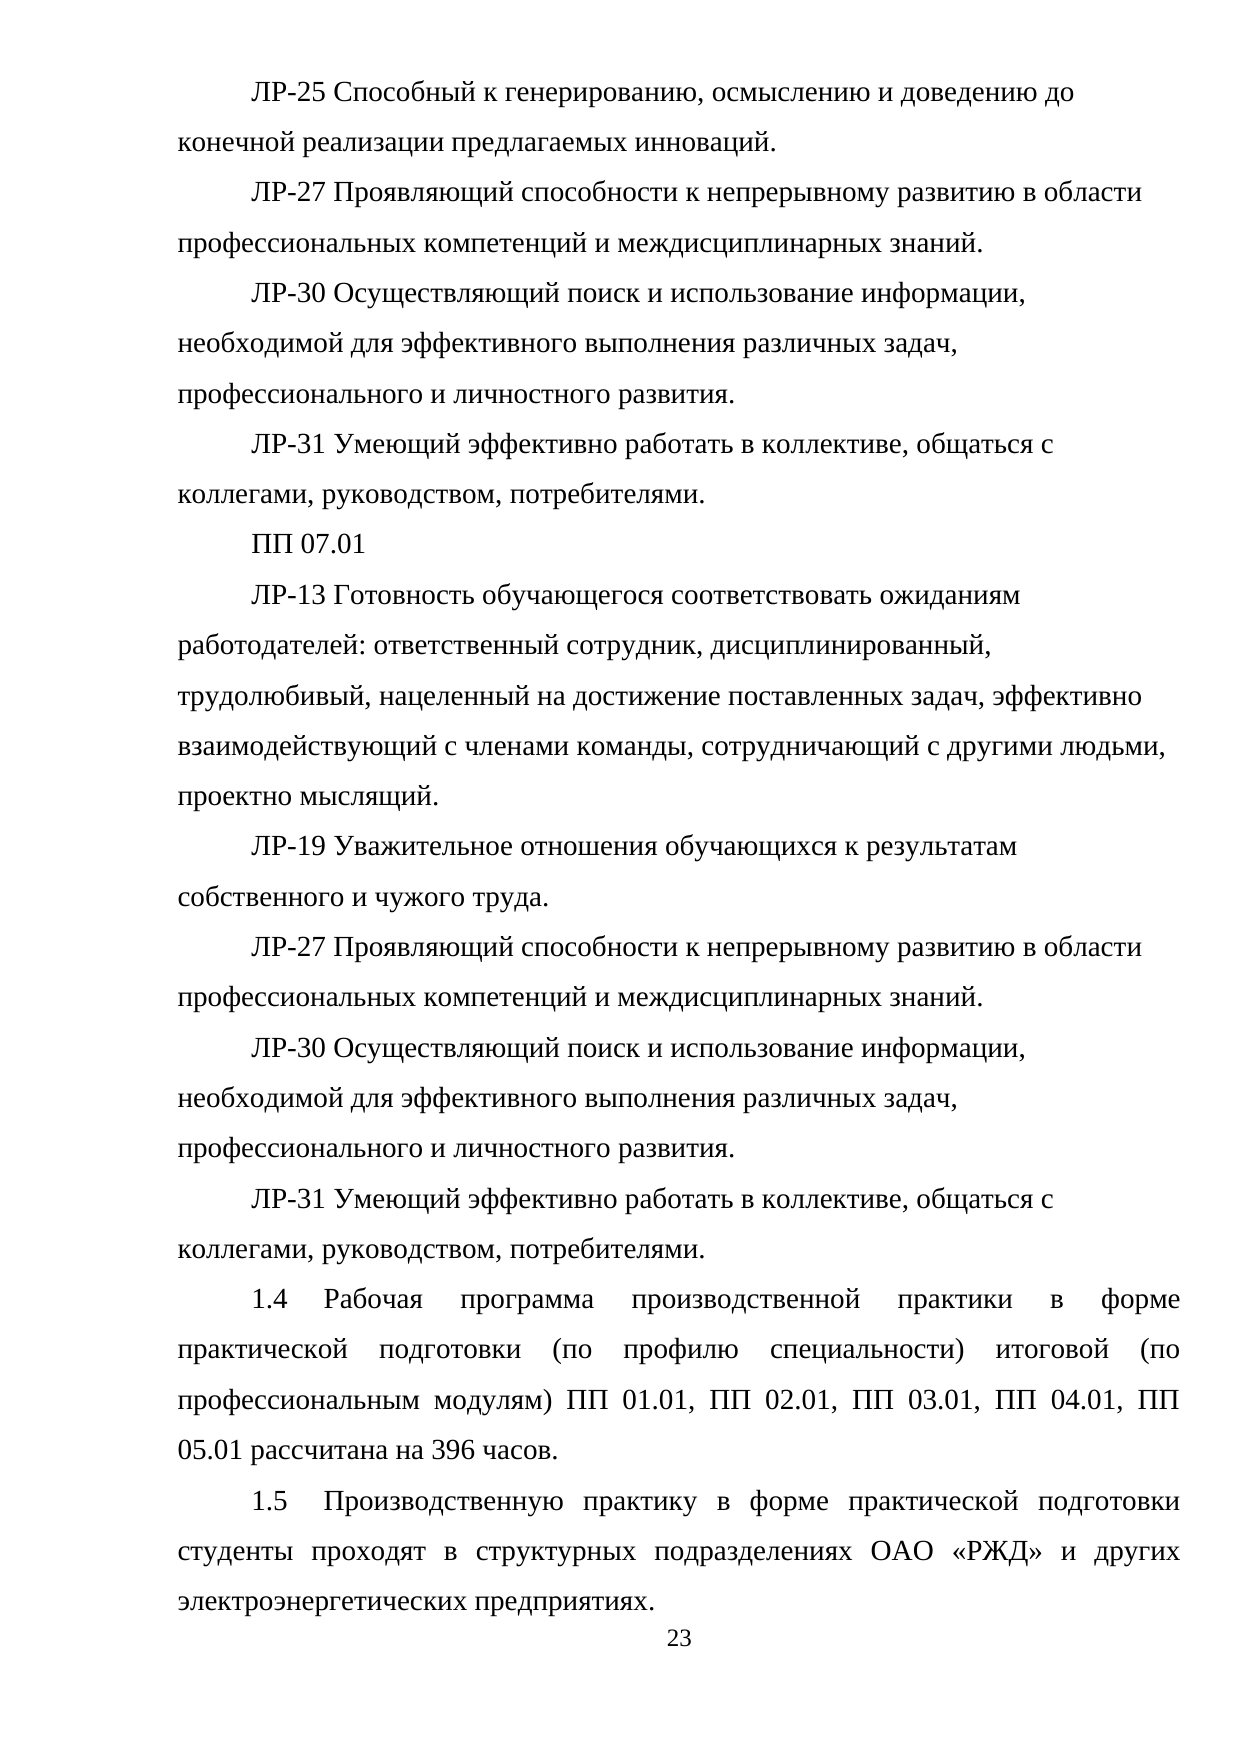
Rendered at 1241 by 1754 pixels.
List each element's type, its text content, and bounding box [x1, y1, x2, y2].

text ЛР-25 Способный к генерированию, осмыслению и доведению до конечной реализации предлагаемых инноваций. [177, 74, 1181, 158]
text ЛР-30 Осуществляющий поиск и использование информации, необходимой для эффективного выполнения различных задач, профессионального и личностного развития. [177, 275, 1181, 409]
text ЛР-13 Готовность обучающегося соответствовать ожиданиям работодателей: ответственный сотрудник, дисциплинированный, трудолюбивый, нацеленный на достижение поставленных задач, эффективно взаимодействующий с членами команды, сотрудничающий с другими людьми, проектно мыслящий. [177, 577, 1181, 812]
text ПП 07.01 [177, 527, 1181, 560]
text ЛР-27 Проявляющий способности к непрерывному развитию в области профессиональных компетенций и междисциплинарных знаний. [177, 174, 1181, 258]
list Рабочая программа производственной практики в форме практической подготовки (по профилю специальности) итоговой (по профессиональным модулям) ПП 01.01, ПП 02.01, ПП 03.01, ПП 04.01, ПП 05.01 рассчитана на 396 часов. [177, 1281, 1181, 1466]
text ЛР-19 Уважительное отношения обучающихся к результатам собственного и чужого труда. [177, 828, 1181, 912]
text ЛР-30 Осуществляющий поиск и использование информации, необходимой для эффективного выполнения различных задач, профессионального и личностного развития. [177, 1030, 1181, 1164]
text ЛР-27 Проявляющий способности к непрерывному развитию в области профессиональных компетенций и междисциплинарных знаний. [177, 929, 1181, 1013]
text ЛР-31 Умеющий эффективно работать в коллективе, общаться с коллегами, руководством, потребителями. [177, 426, 1181, 510]
list Производственную практику в форме практической подготовки студенты проходят в структурных подразделениях ОАО «РЖД» и других электроэнергетических предприятиях. [177, 1483, 1181, 1617]
text ЛР-31 Умеющий эффективно работать в коллективе, общаться с коллегами, руководством, потребителями. [177, 1181, 1181, 1264]
